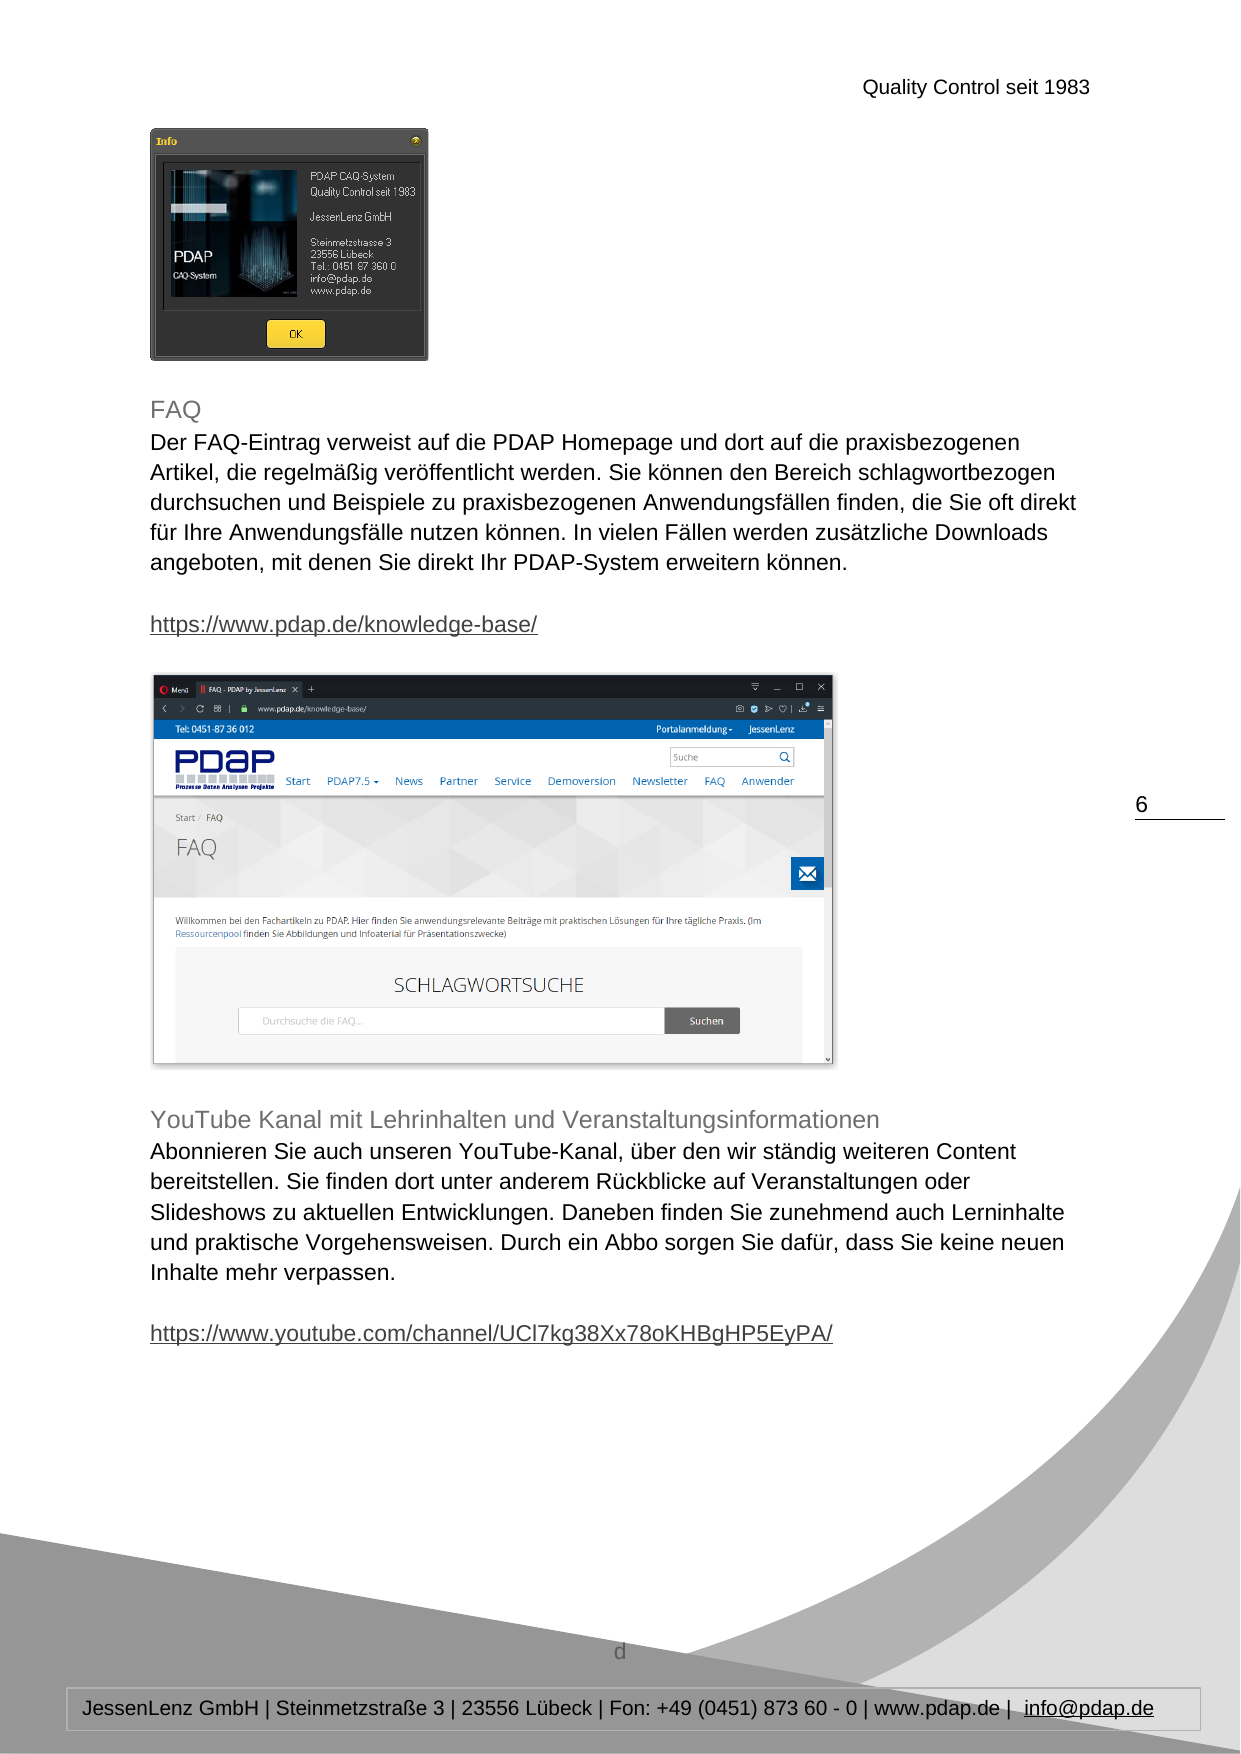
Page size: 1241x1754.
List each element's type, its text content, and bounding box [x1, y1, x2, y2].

subtitle YouTube Kanal mit Lehrinhalten und Veranstaltungsinformationen [150, 1105, 1090, 1134]
text Abonnieren Sie auch unseren YouTube-Kanal, über den wir ständig weiteren Content bereitstellen. Sie finden dort unter anderem Rückblicke auf Veranstaltungen oder Slideshows zu aktuellen Entwicklungen. Daneben finden Sie zunehmend auch Lerninhalte und praktische Vorgehensweisen. Durch ein Abbo sorgen Sie dafür, dass Sie keine neuen Inhalte mehr verpassen. [150, 1138, 1090, 1285]
subtitle FAQ [150, 396, 1090, 424]
picture [150, 128, 429, 361]
text https://www.pdap.de/knowledge-base/ [150, 611, 1090, 637]
text Der FAQ-Eintrag verweist auf die PDAP Homepage und dort auf die praxisbezogenen Artikel, die regelmäßig veröffentlicht werden. Sie können den Bereich schlagwortbezogen durchsuchen und Beispiele zu praxisbezogenen Anwendungsfällen finden, die Sie oft direkt für Ihre Anwendungsfälle nutzen können. In vielen Fällen werden zusätzliche Downloads angeboten, mit denen Sie direkt Ihr PDAP-System erweitern können. [150, 428, 1090, 576]
text https://www.youtube.com/channel/UCl7kg38Xx78oKHBgHP5EyPA/ [150, 1320, 1090, 1347]
picture [150, 672, 838, 1070]
